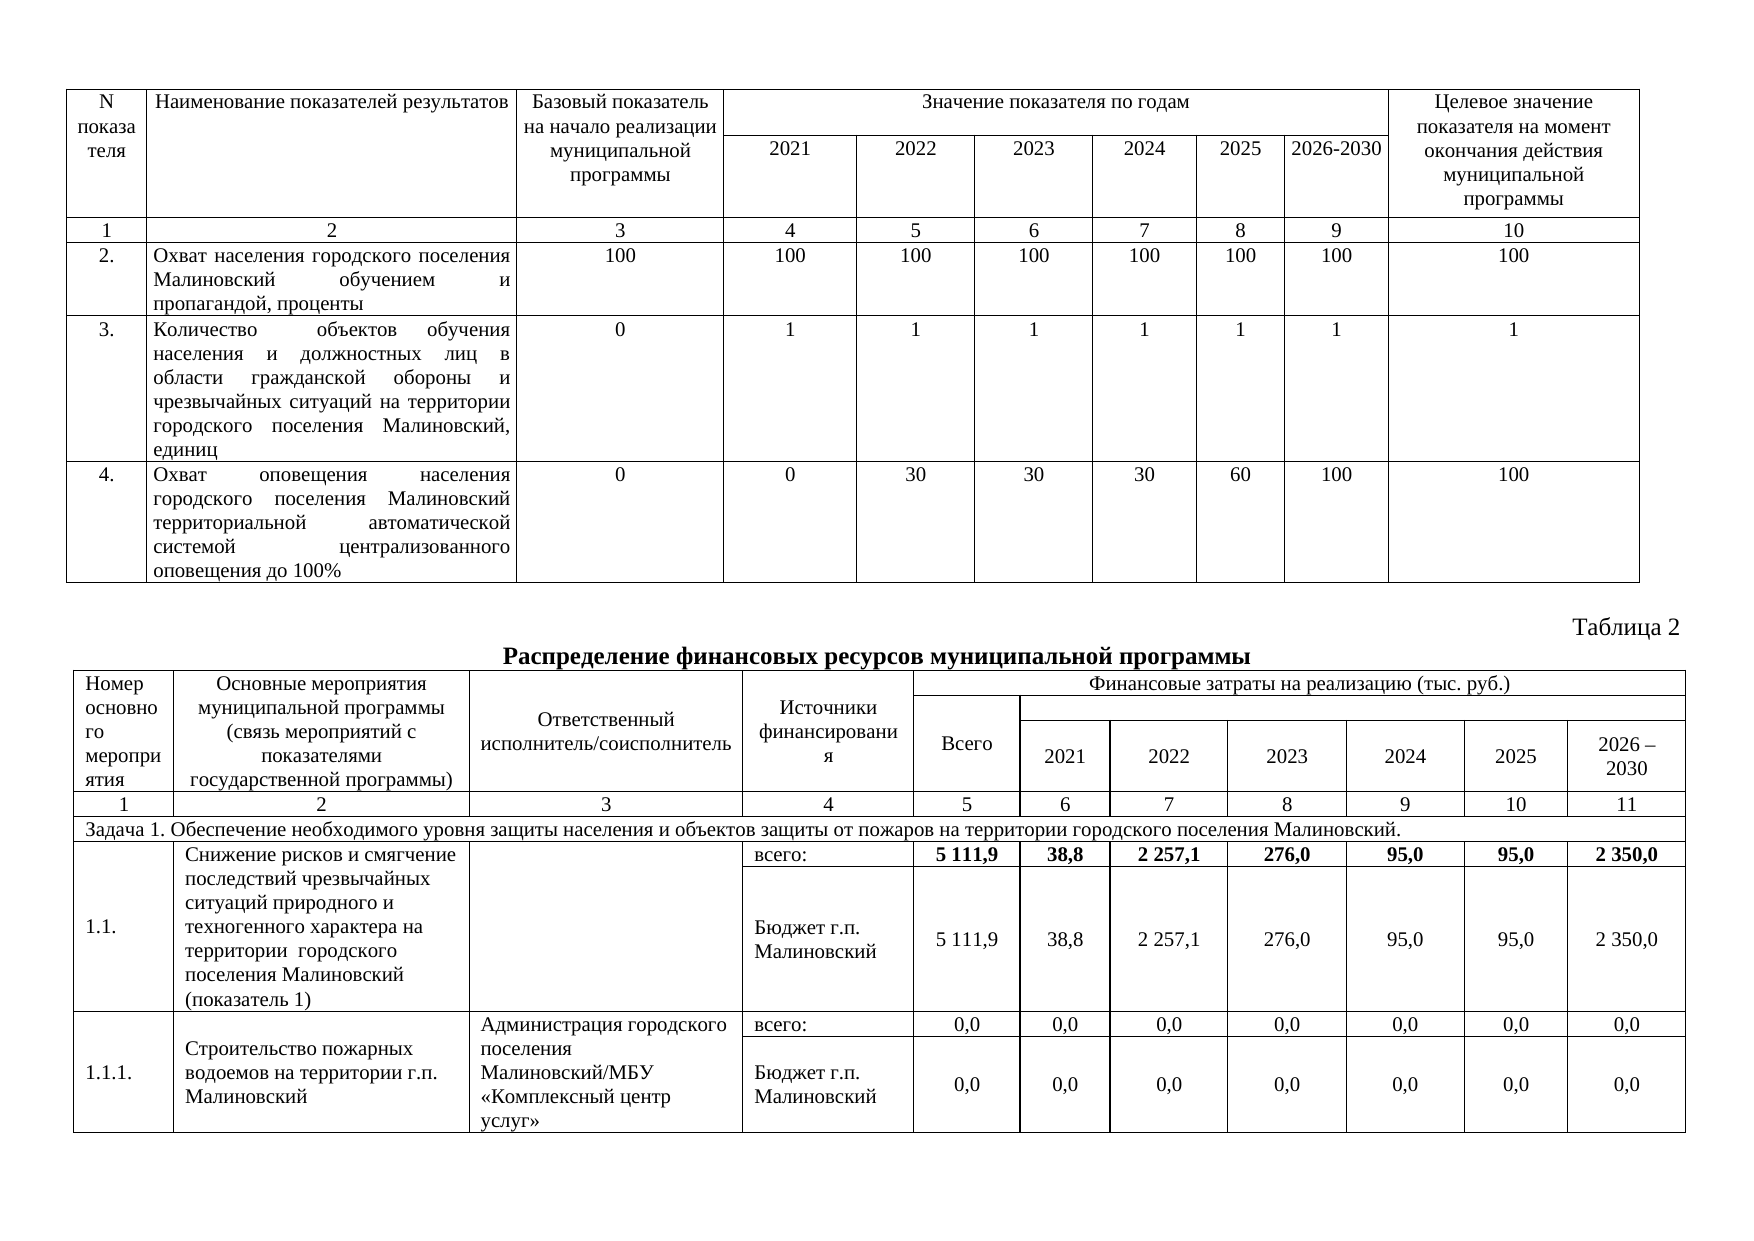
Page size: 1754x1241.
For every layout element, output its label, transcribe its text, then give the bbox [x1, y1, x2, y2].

table_cell 95,0 [1347, 867, 1464, 1011]
table_cell 1.1.1. [74, 1012, 173, 1132]
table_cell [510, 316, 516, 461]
table_cell 6 [975, 218, 1092, 242]
table_cell Строительство пожарных водоемов на территории г.п. Малиновский [174, 1012, 469, 1132]
table_cell 0,0 [1111, 1037, 1227, 1132]
table_cell 2 257,1 [1111, 867, 1227, 1011]
table_header Наименование показателей результатов [147, 90, 516, 217]
table_cell 5 111,9 [914, 867, 1019, 1011]
table_cell всего: [743, 1012, 913, 1036]
table_cell [470, 842, 742, 1011]
table_cell 0,0 [1347, 1012, 1464, 1036]
table_cell 2024 [1093, 136, 1196, 217]
table_cell 2021 [724, 136, 856, 217]
table_cell Охват оповещения населения городского поселения Малиновский территориальной автоматической системой централизованного оповещения до 100% [147, 462, 516, 582]
table_cell 60 [1197, 462, 1284, 582]
table_cell 100 [1197, 243, 1284, 315]
text Распределение финансовых ресурсов муниципальной программы [74, 641, 1680, 669]
table_cell 0,0 [1568, 1037, 1685, 1132]
table_cell 1 [724, 316, 856, 461]
table_cell 2026 – 2030 [1568, 721, 1685, 791]
table_header Номер основного мероприятия [74, 671, 173, 791]
table_cell 100 [1093, 243, 1196, 315]
table_cell 276,0 [1228, 867, 1346, 1011]
table_cell 0,0 [1111, 1012, 1227, 1036]
table_cell 3 [517, 218, 723, 242]
table_cell 100 [975, 243, 1092, 315]
table_cell 0 [517, 316, 723, 461]
table_cell 30 [975, 462, 1092, 582]
table_cell 4. [67, 462, 146, 582]
table_cell 100 [1285, 243, 1388, 315]
table_cell 0,0 [1021, 1012, 1109, 1036]
table_cell 8 [1228, 792, 1346, 816]
table_cell 100 [724, 243, 856, 315]
table_cell 7 [1093, 218, 1196, 242]
table_cell 2 [174, 792, 469, 816]
text Таблица 2 [74, 612, 1680, 641]
table_cell 0,0 [914, 1037, 1019, 1132]
table_cell 30 [857, 462, 974, 582]
table_cell 2022 [1111, 721, 1227, 791]
table_cell 11 [1568, 792, 1685, 816]
table_cell 3. [67, 316, 146, 461]
table_cell 3 [470, 792, 742, 816]
table_cell 0,0 [1465, 1012, 1567, 1036]
table_cell 1.1. [74, 842, 173, 1011]
table_cell 100 [1389, 462, 1639, 582]
table_cell 0,0 [1465, 1037, 1567, 1132]
table_cell 2024 [1347, 721, 1464, 791]
table_cell 38,8 [1021, 842, 1109, 866]
table_cell 276,0 [1228, 842, 1346, 866]
table_header Значение показателя по годам [724, 90, 1388, 134]
table_cell Всего [914, 696, 1019, 791]
table_cell 95,0 [1347, 842, 1464, 866]
table_cell 0,0 [1228, 1037, 1346, 1132]
table_cell 1 [1197, 316, 1284, 461]
table_cell 6 [1021, 792, 1109, 816]
table_cell 10 [1389, 218, 1639, 242]
table_cell 2 [147, 218, 516, 242]
table_cell 1 [67, 218, 146, 242]
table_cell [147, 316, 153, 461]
table_cell 0,0 [1021, 1037, 1109, 1132]
table_cell 30 [1093, 462, 1196, 582]
table_cell 2026-2030 [1285, 136, 1388, 217]
table_cell Бюджет г.п. Малиновский [743, 1037, 913, 1132]
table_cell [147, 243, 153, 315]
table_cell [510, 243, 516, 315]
table_cell 100 [517, 243, 723, 315]
table_cell 0,0 [1568, 1012, 1685, 1036]
table_cell 2025 [1465, 721, 1567, 791]
table_cell 1 [975, 316, 1092, 461]
table_header Основные мероприятия муниципальной программы (связь мероприятий с показателями государственной программы) [174, 671, 469, 791]
table_cell 4 [743, 792, 913, 816]
table_cell 2025 [1197, 136, 1284, 217]
table_cell 4 [724, 218, 856, 242]
table_cell 9 [1285, 218, 1388, 242]
table_cell 0 [517, 462, 723, 582]
table_cell 0,0 [914, 1012, 1019, 1036]
table_cell 95,0 [1465, 842, 1567, 866]
table_cell 8 [1197, 218, 1284, 242]
table_cell 0,0 [1228, 1012, 1346, 1036]
table_cell 38,8 [1021, 867, 1109, 1011]
table_cell 100 [1389, 243, 1639, 315]
table_cell 0,0 [1347, 1037, 1464, 1132]
table_cell 5 [857, 218, 974, 242]
table_header Ответственный исполнитель/соисполнитель [470, 671, 742, 791]
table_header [517, 90, 723, 217]
table_header N показателя [67, 90, 146, 217]
table_cell [1021, 696, 1685, 720]
table_cell 2 350,0 [1568, 867, 1685, 1011]
table_cell 10 [1465, 792, 1567, 816]
table_cell 7 [1111, 792, 1227, 816]
table_cell всего: [743, 842, 913, 866]
table_cell Снижение рисков и смягчение последствий чрезвычайных ситуаций природного и техногенного характера на территории городского поселения Малиновский (показатель 1) [174, 842, 469, 1011]
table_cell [470, 1012, 742, 1132]
table_cell 95,0 [1465, 867, 1567, 1011]
table_header Источники финансирования [743, 671, 913, 791]
table_header Финансовые затраты на реализацию (тыс. руб.) [914, 671, 1685, 694]
table_cell 1 [1285, 316, 1388, 461]
table_cell 1 [74, 792, 173, 816]
table_cell 100 [1285, 462, 1388, 582]
table_cell 1 [1093, 316, 1196, 461]
table_cell 2021 [1021, 721, 1109, 791]
table_cell 0 [724, 462, 856, 582]
table_cell 5 111,9 [914, 842, 1019, 866]
table_cell 5 [914, 792, 1019, 816]
table_cell 9 [1347, 792, 1464, 816]
table_cell 2. [67, 243, 146, 315]
table_cell Бюджет г.п. Малиновский [743, 867, 913, 1011]
table_cell 100 [857, 243, 974, 315]
table_cell 2023 [975, 136, 1092, 217]
table_cell 2 257,1 [1111, 842, 1227, 866]
table_cell 2023 [1228, 721, 1346, 791]
table_cell Задача 1. Обеспечение необходимого уровня защиты населения и объектов защиты от пожаров на территории городского поселения Малиновский. [74, 817, 1685, 841]
table_cell 1 [1389, 316, 1639, 461]
table_cell 2022 [857, 136, 974, 217]
table_cell 2 350,0 [1568, 842, 1685, 866]
table_cell 1 [857, 316, 974, 461]
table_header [1389, 90, 1639, 217]
